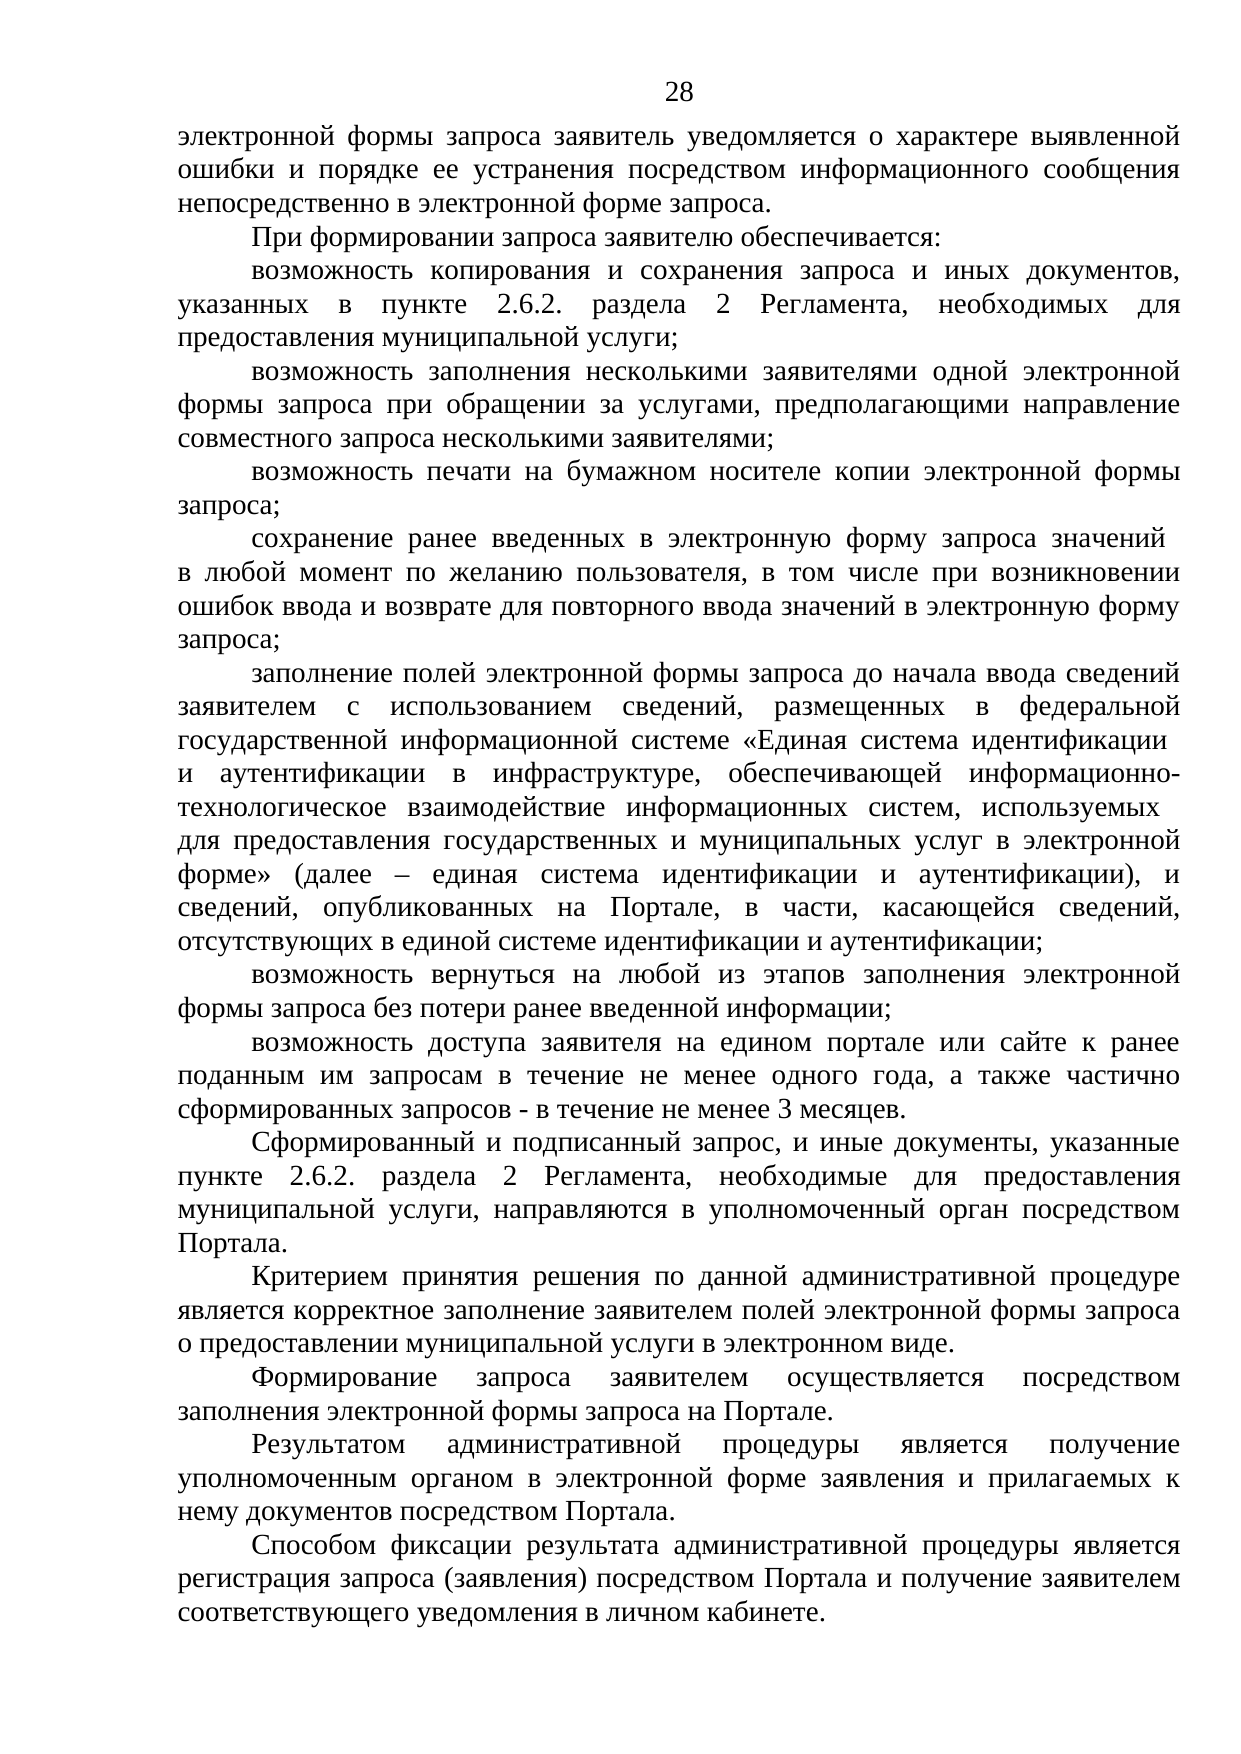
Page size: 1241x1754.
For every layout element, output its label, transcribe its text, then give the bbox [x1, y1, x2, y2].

text возможность печати на бумажном носителе копии электронной формы запроса; [177, 453, 1181, 521]
text возможность копирования и сохранения запроса и иных документов, указанных в пункте 2.6.2. раздела 2 Регламента, необходимых для предоставления муниципальной услуги; [177, 252, 1181, 353]
text Способом фиксации результата административной процедуры является регистрация запроса (заявления) посредством Портала и получение заявителем соответствующего уведомления в личном кабинете. [177, 1527, 1181, 1627]
text При формировании запроса заявителю обеспечивается: [177, 219, 1181, 252]
text заполнение полей электронной формы запроса до начала ввода сведений заявителем с использованием сведений, размещенных в федеральной государственной информационной системе «Единая система идентификации и аутентификации в инфраструктуре, обеспечивающей информационно-технологическое взаимодействие информационных систем, используемых для предоставления государственных и муниципальных услуг в электронной форме» (далее – единая система идентификации и аутентификации), и сведений, опубликованных на Портале, в части, касающейся сведений, отсутствующих в единой системе идентификации и аутентификации; [177, 655, 1181, 957]
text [177, 118, 1181, 219]
text возможность доступа заявителя на едином портале или сайте к ранее поданным им запросам в течение не менее одного года, а также частично сформированных запросов - в течение не менее 3 месяцев. [177, 1024, 1181, 1124]
text Критерием принятия решения по данной административной процедуре является корректное заполнение заявителем полей электронной формы запроса о предоставлении муниципальной услуги в электронном виде. [177, 1258, 1181, 1359]
text Формирование запроса заявителем осуществляется посредством заполнения электронной формы запроса на Портале. [177, 1359, 1181, 1426]
text сохранение ранее введенных в электронную форму запроса значений в любой момент по желанию пользователя, в том числе при возникновении ошибок ввода и возврате для повторного ввода значений в электронную форму запроса; [177, 521, 1181, 655]
text возможность заполнения несколькими заявителями одной электронной формы запроса при обращении за услугами, предполагающими направление совместного запроса несколькими заявителями; [177, 353, 1181, 453]
text возможность вернуться на любой из этапов заполнения электронной формы запроса без потери ранее введенной информации; [177, 957, 1181, 1024]
text Результатом административной процедуры является получение уполномоченным органом в электронной форме заявления и прилагаемых к нему документов посредством Портала. [177, 1426, 1181, 1527]
text Сформированный и подписанный запрос, и иные документы, указанные пункте 2.6.2. раздела 2 Регламента, необходимые для предоставления муниципальной услуги, направляются в уполномоченный орган посредством Портала. [177, 1124, 1181, 1258]
